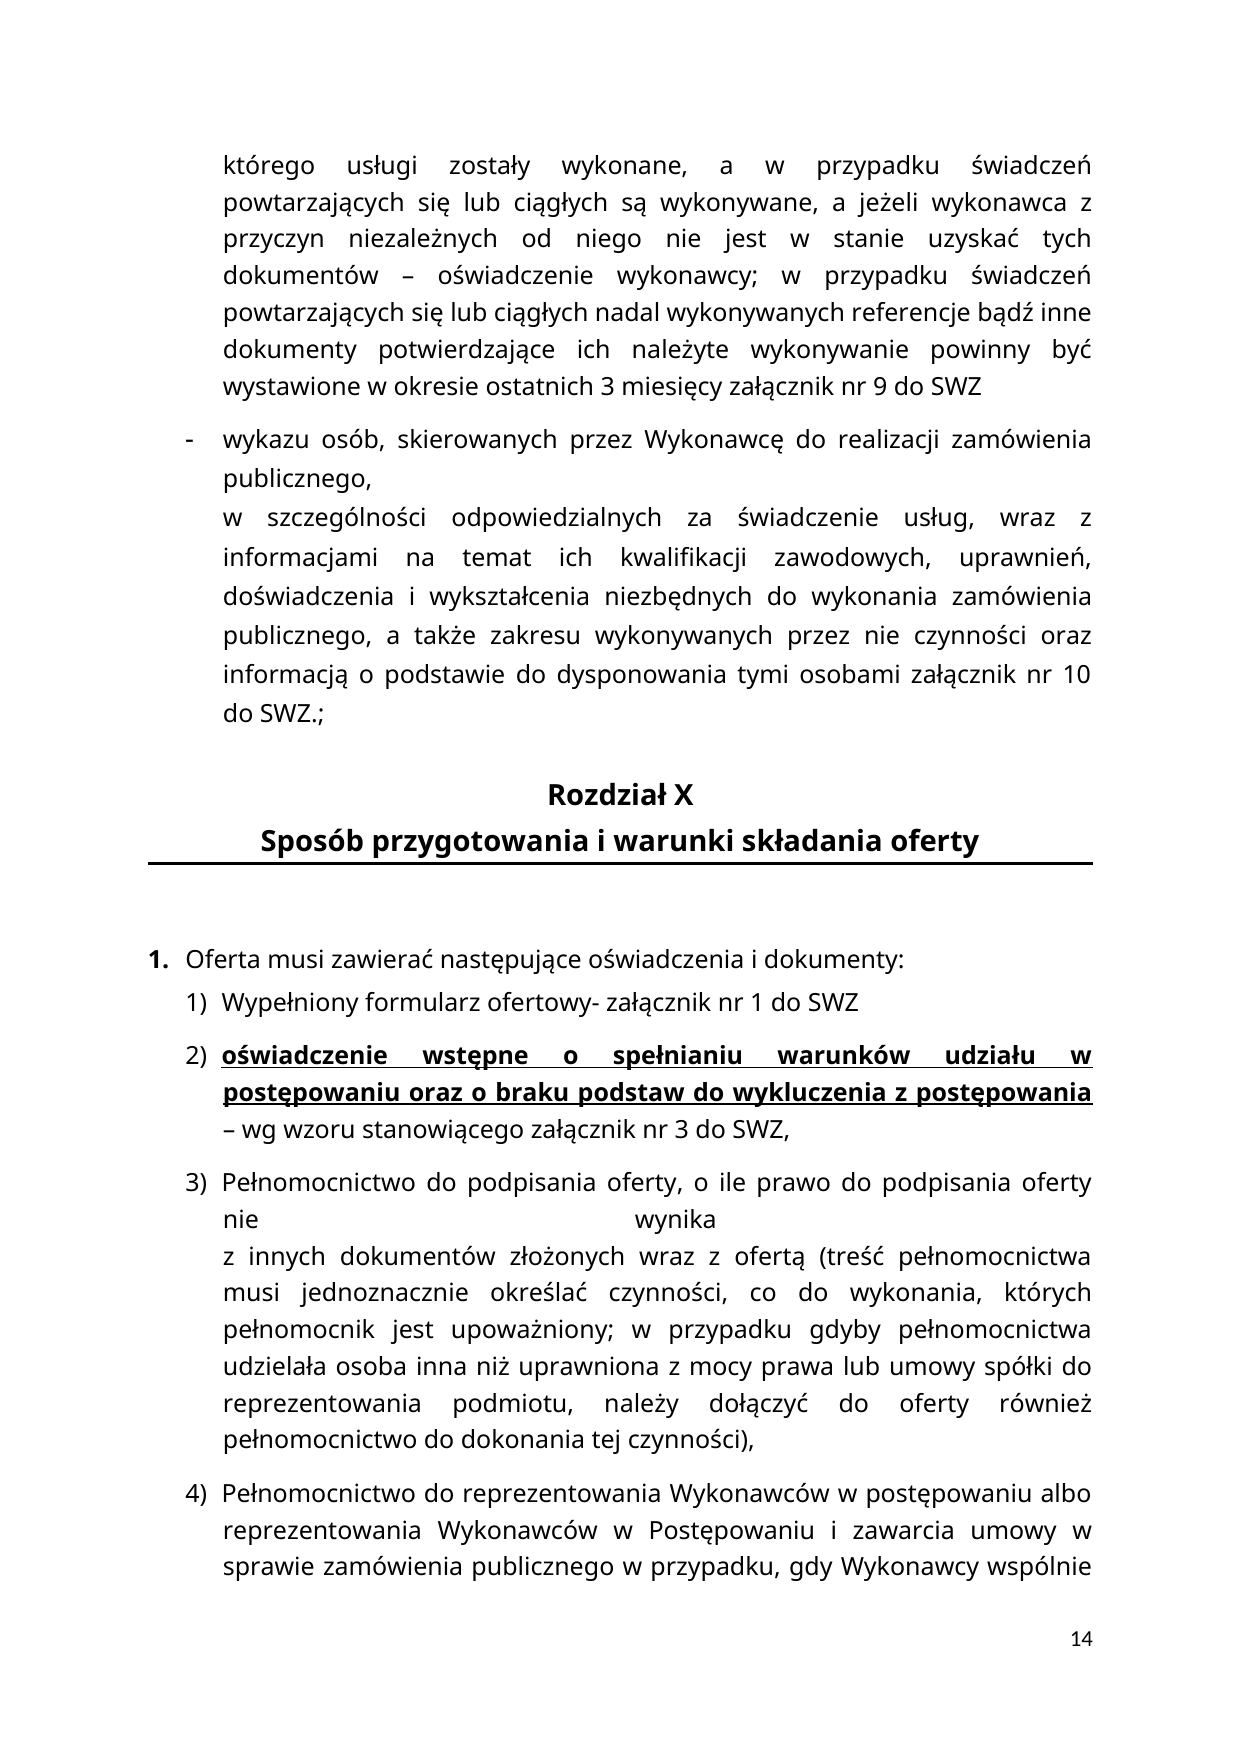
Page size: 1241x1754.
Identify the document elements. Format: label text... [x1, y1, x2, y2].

list Oferta musi zawierać następujące oświadczenia i dokumenty: [148, 941, 1093, 975]
list Pełnomocnictwo do podpisania oferty, o ile prawo do podpisania oferty nie wynika z innych dokumentów złożonych wraz z ofertą (treść pełnomocnictwa musi jednoznacznie określać czynności, co do wykonania, których pełnomocnik jest upoważniony; w przypadku gdyby pełnomocnictwa udzielała osoba inna niż uprawniona z mocy prawa lub umowy spółki do reprezentowania podmiotu, należy dołączyć do oferty również pełnomocnictwo do dokonania tej czynności), [185, 1165, 1093, 1456]
text Sposób przygotowania i warunki składania oferty [148, 820, 1093, 862]
text Rozdział X [148, 774, 1093, 814]
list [185, 148, 1093, 402]
list wykazu osób, skierowanych przez Wykonawcę do realizacji zamówienia publicznego, w szczególności odpowiedzialnych za świadczenie usług, wraz z informacjami na temat ich kwalifikacji zawodowych, uprawnień, doświadczenia i wykształcenia niezbędnych do wykonania zamówienia publicznego, a także zakresu wykonywanych przez nie czynności oraz informacją o podstawie do dysponowania tymi osobami załącznik nr 10 do SWZ.; [185, 422, 1093, 730]
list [185, 1476, 1093, 1583]
list oświadczenie wstępne o spełnianiu warunków udziału w postępowaniu oraz o braku podstaw do wykluczenia z postępowania – wg wzoru stanowiącego załącznik nr 3 do SWZ, [185, 1038, 1093, 1145]
list Wypełniony formularz ofertowy- załącznik nr 1 do SWZ [185, 984, 1093, 1018]
